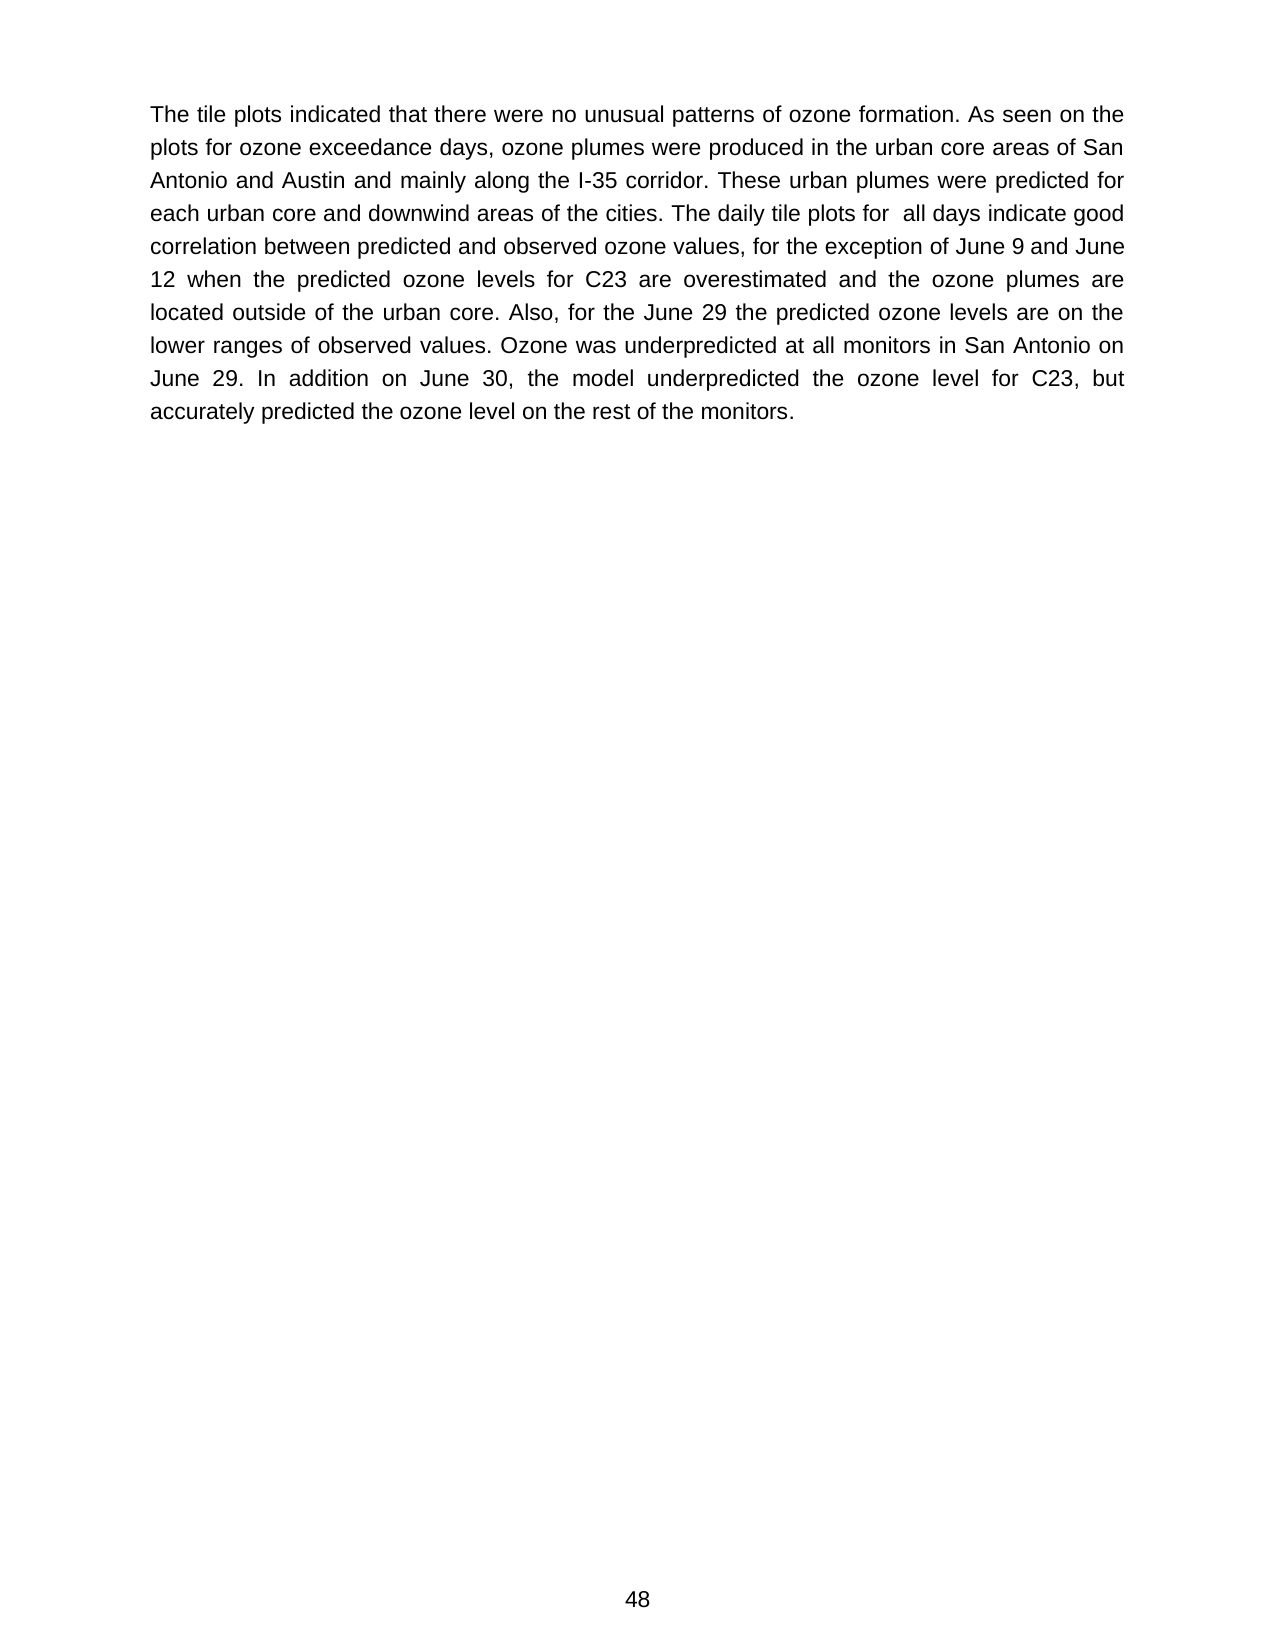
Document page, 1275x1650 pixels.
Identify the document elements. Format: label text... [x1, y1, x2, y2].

text The tile plots indicated that there were no unusual patterns of ozone formation. As seen on the plots for ozone exceedance days, ozone plumes were produced in the urban core areas of San Antonio and Austin and mainly along the I-35 corridor. These urban plumes were predicted for each urban core and downwind areas of the cities. The daily tile plots for all days indicate good correlation between predicted and observed ozone values, for the exception of June 9 and June 12 when the predicted ozone levels for C23 are overestimated and the ozone plumes are located outside of the urban core. Also, for the June 29 the predicted ozone levels are on the lower ranges of observed values. Ozone was underpredicted at all monitors in San Antonio on June 29. In addition on June 30, the model underpredicted the ozone level for C23, but accurately predicted the ozone level on the rest of the monitors. [150, 101, 1125, 424]
